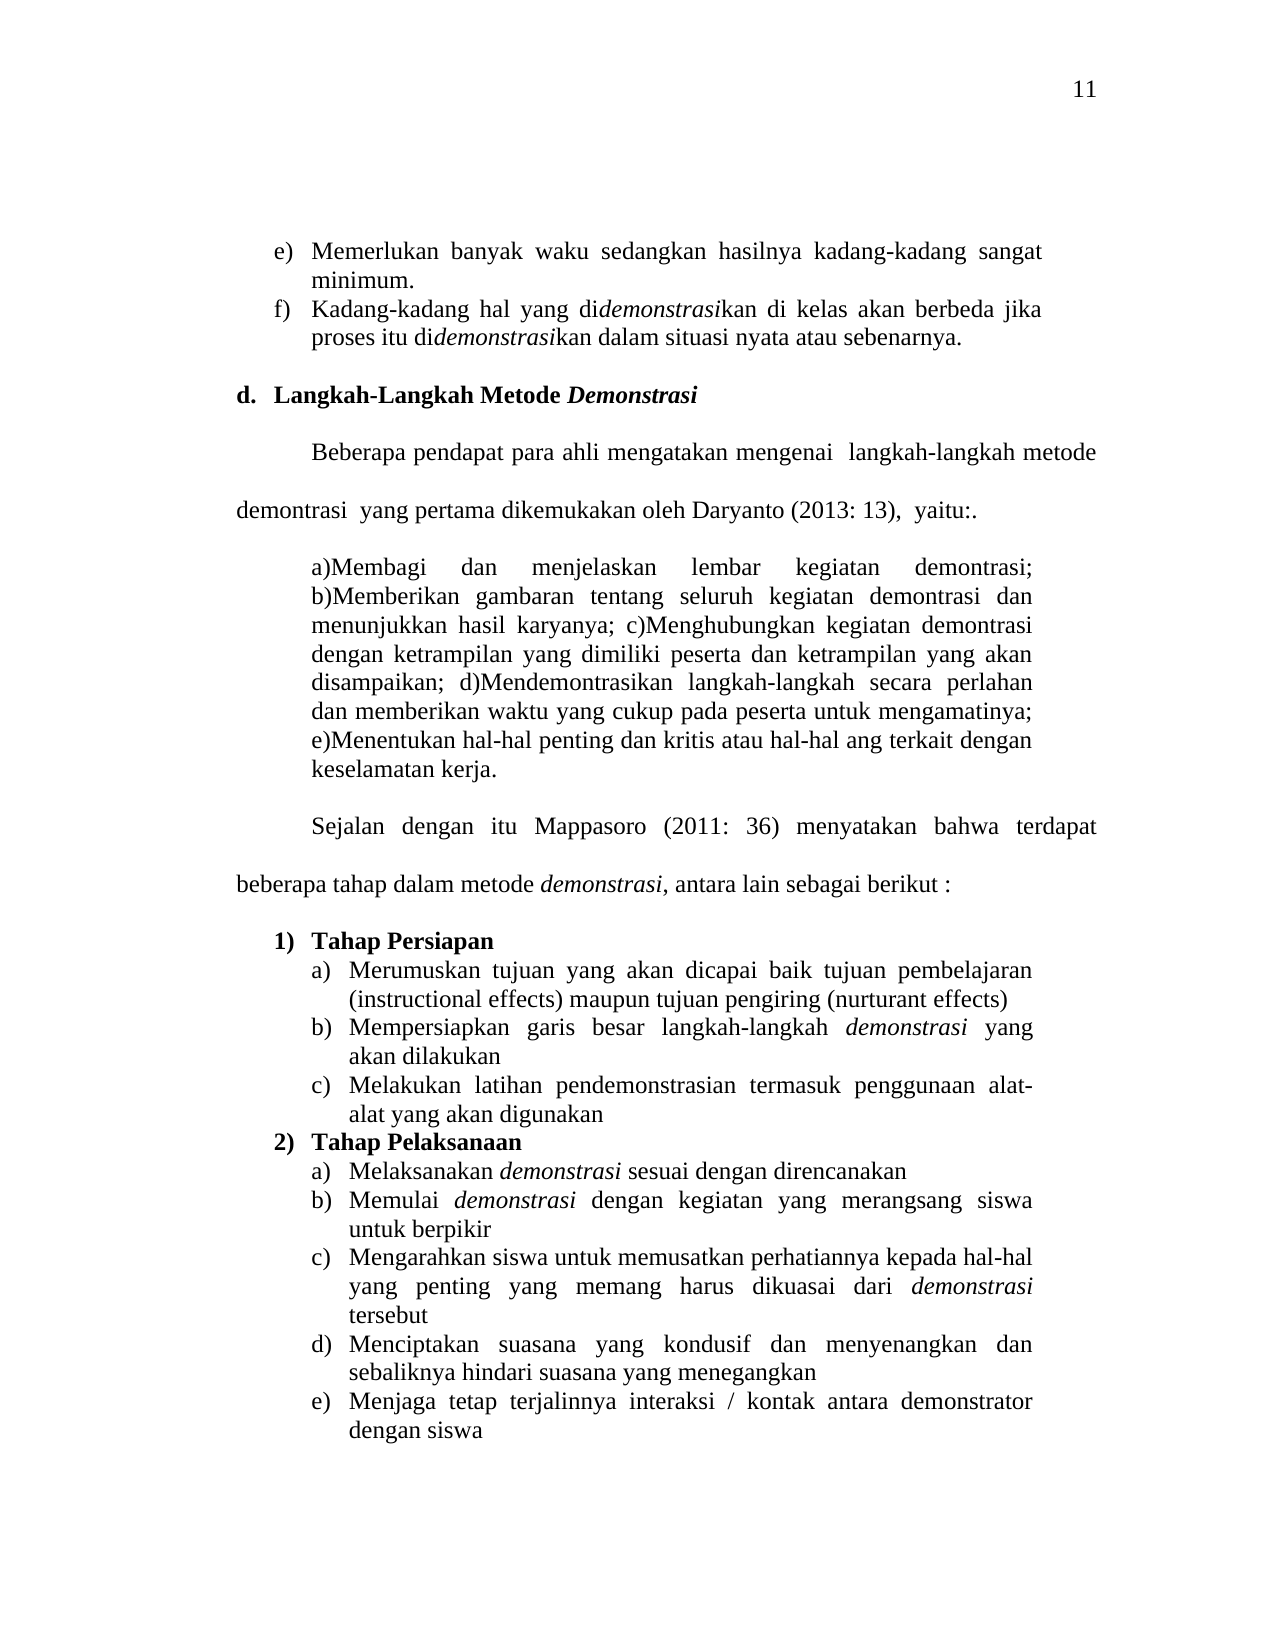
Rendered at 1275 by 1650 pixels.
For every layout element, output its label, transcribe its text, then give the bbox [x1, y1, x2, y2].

list Merumuskan tujuan yang akan dicapai baik tujuan pembelajaran (instructional effects) maupun tujuan pengiring (nurturant effects) [311, 955, 1033, 1012]
list Mempersiapkan garis besar langkah-langkah demonstrasi yang akan dilakukan [311, 1012, 1033, 1070]
list Langkah-Langkah Metode Demonstrasi [236, 380, 1097, 409]
list Menciptakan suasana yang kondusif dan menyenangkan dan sebaliknya hindari suasana yang menegangkan [311, 1329, 1033, 1386]
text a)Membagi dan menjelaskan lembar kegiatan demontrasi; b)Memberikan gambaran tentang seluruh kegiatan demontrasi dan menunjukkan hasil karyanya; c)Menghubungkan kegiatan demontrasi dengan ketrampilan yang dimiliki peserta dan ketrampilan yang akan disampaikan; d)Mendemontrasikan langkah-langkah secara perlahan dan memberikan waktu yang cukup pada peserta untuk mengamatinya; e)Menentukan hal-hal penting dan kritis atau hal-hal ang terkait dengan keselamatan kerja. [311, 552, 1033, 782]
list Melaksanakan demonstrasi sesuai dengan direncanakan [311, 1156, 1033, 1185]
list Mengarahkan siswa untuk memusatkan perhatiannya kepada hal-hal yang penting yang memang harus dikuasai dari demonstrasi tersebut [311, 1242, 1033, 1329]
text Sejalan dengan itu Mappasoro (2011: 36) menyatakan bahwa terdapat beberapa tahap dalam metode demonstrasi, antara lain sebagai berikut : [236, 811, 1097, 897]
list Tahap Persiapan [274, 926, 1033, 955]
list Kadang-kadang hal yang didemonstrasikan di kelas akan berbeda jika proses itu didemonstrasikan dalam situasi nyata atau sebenarnya. [274, 294, 1042, 351]
list Menjaga tetap terjalinnya interaksi / kontak antara demonstrator dengan siswa [311, 1386, 1033, 1444]
list Melakukan latihan pendemonstrasian termasuk penggunaan alat-alat yang akan digunakan [311, 1070, 1033, 1127]
list Tahap Pelaksanaan [274, 1127, 1033, 1156]
list Memulai demonstrasi dengan kegiatan yang merangsang siswa untuk berpikir [311, 1185, 1033, 1242]
list Memerlukan banyak waku sedangkan hasilnya kadang-kadang sangat minimum. [274, 236, 1042, 294]
text Beberapa pendapat para ahli mengatakan mengenai langkah-langkah metode demontrasi yang pertama dikemukakan oleh Daryanto (2013: 13), yaitu:. [236, 437, 1097, 524]
